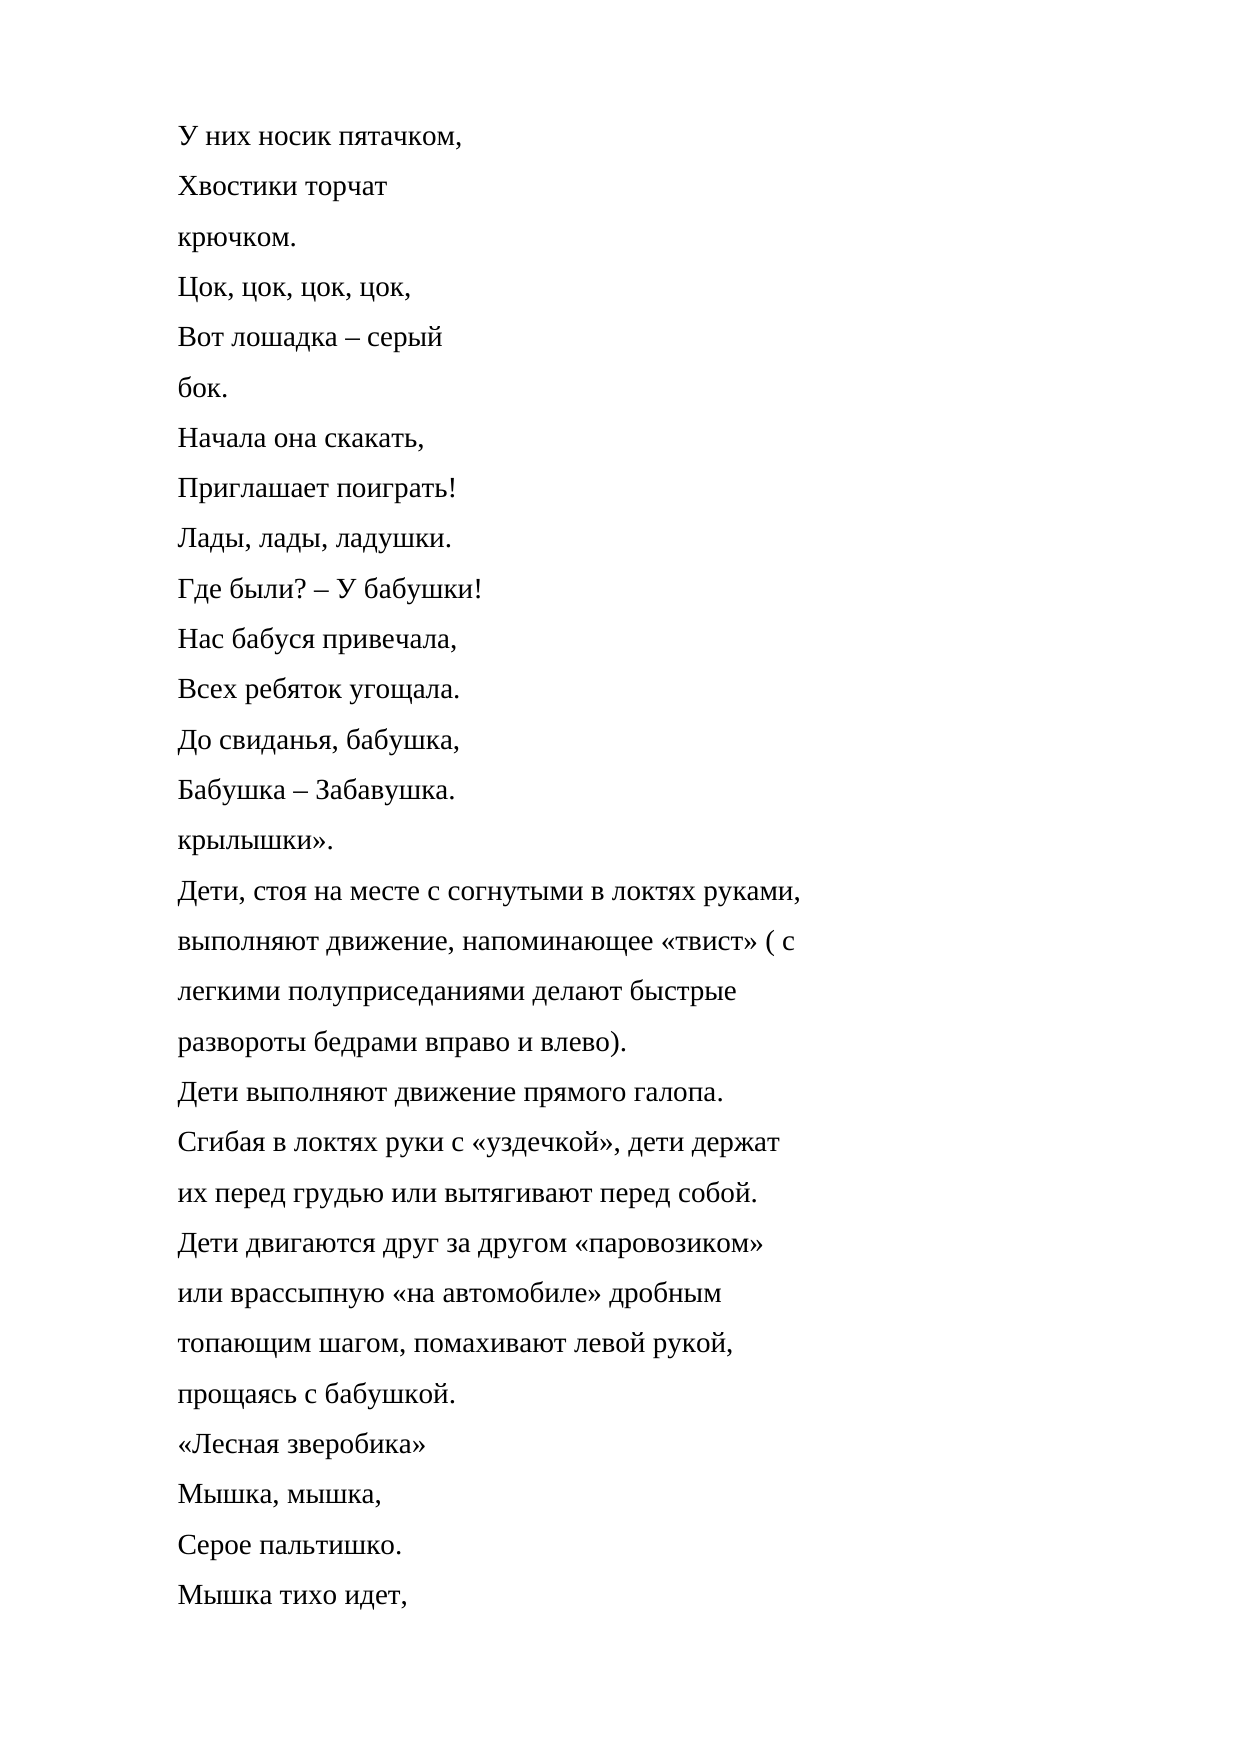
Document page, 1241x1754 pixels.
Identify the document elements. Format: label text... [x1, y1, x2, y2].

text Мышка, мышка, [177, 1477, 1152, 1510]
text Сгибая в локтях руки с «уздечкой», дети держат [177, 1124, 1152, 1158]
text Приглашает поиграть! [177, 470, 1152, 504]
text крылышки». [177, 822, 1152, 856]
text Бабушка – Забавушка. [177, 772, 1152, 806]
text прощаясь с бабушкой. [177, 1376, 1152, 1409]
text Начала она скакать, [177, 420, 1152, 453]
text или врассыпную «на автомобиле» дробным [177, 1275, 1152, 1309]
text Цок, цок, цок, цок, [177, 269, 1152, 303]
text Дети двигаются друг за другом «паровозиком» [177, 1225, 1152, 1258]
text выполняют движение, напоминающее «твист» ( с [177, 923, 1152, 957]
text Дети выполняют движение прямого галопа. [177, 1074, 1152, 1108]
text Дети, стоя на месте с согнутыми в локтях руками, [177, 873, 1152, 906]
text Нас бабуся привечала, [177, 621, 1152, 655]
text Вот лошадка – серый [177, 319, 1152, 353]
text Мышка тихо идет, [177, 1577, 1152, 1611]
text Всех ребяток угощала. [177, 672, 1152, 705]
text Серое пальтишко. [177, 1527, 1152, 1560]
text До свиданья, бабушка, [177, 722, 1152, 755]
text У них носик пятачком, [177, 118, 1152, 152]
text «Лесная зверобика» [177, 1426, 1152, 1460]
text бок. [177, 370, 1152, 403]
text топающим шагом, помахивают левой рукой, [177, 1326, 1152, 1359]
text легкими полуприседаниями делают быстрые [177, 973, 1152, 1007]
text Где были? – У бабушки! [177, 571, 1152, 604]
text крючком. [177, 219, 1152, 252]
text развороты бедрами вправо и влево). [177, 1024, 1152, 1057]
text Хвостики торчат [177, 168, 1152, 202]
text Лады, лады, ладушки. [177, 521, 1152, 554]
text их перед грудью или вытягивают перед собой. [177, 1175, 1152, 1208]
